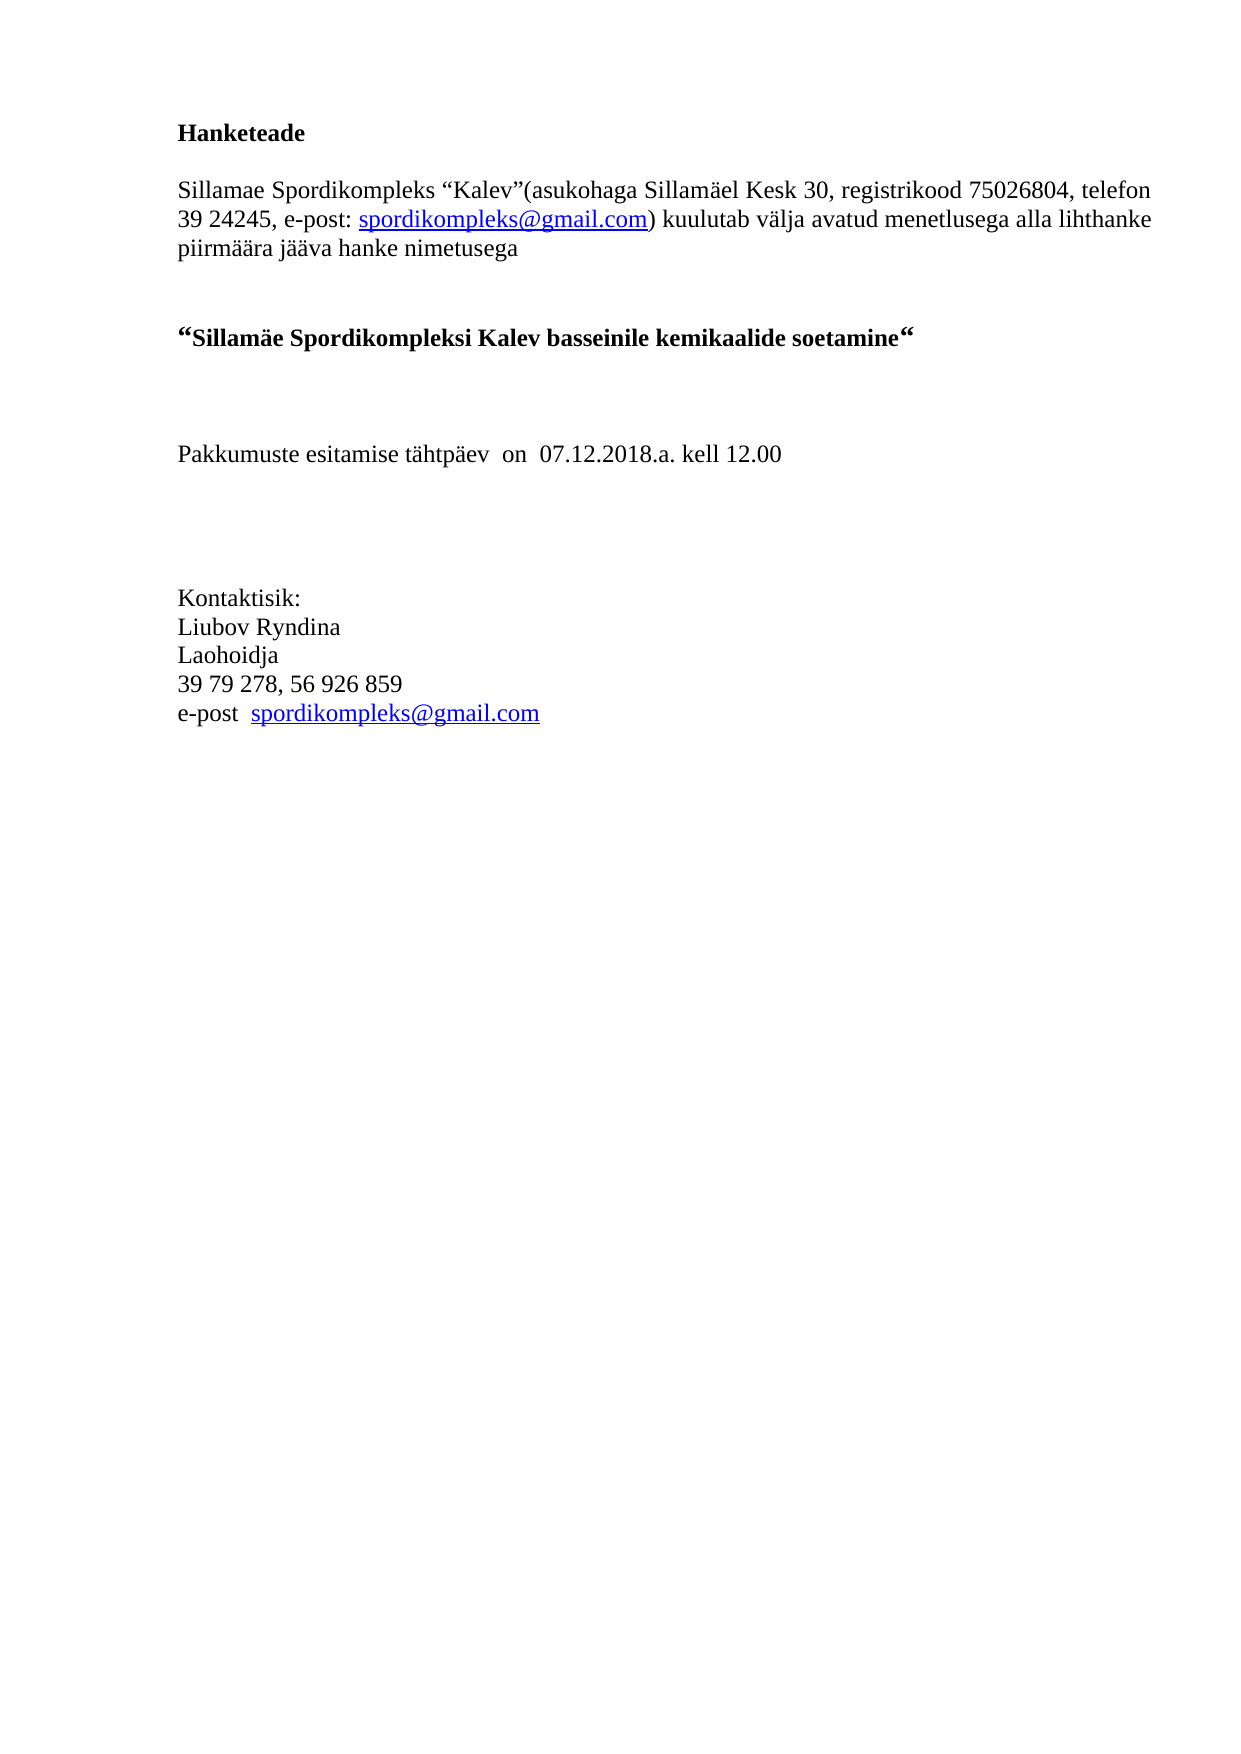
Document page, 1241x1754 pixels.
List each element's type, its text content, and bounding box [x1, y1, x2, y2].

text Sillamae Spordikompleks “Kalev”(asukohaga Sillamäel Kesk 30, registrikood 75026804, telefon 39 24245, e-post: spordikompleks@gmail.com) kuulutab välja avatud menetlusega alla lihthanke piirmäära jääva hanke nimetusega [177, 176, 1152, 262]
text Laohoidja [177, 640, 1152, 669]
text e-post spordikompleks@gmail.com [177, 698, 1152, 727]
text Pakkumuste esitamise tähtpäev on 07.12.2018.a. kell 12.00 [177, 439, 1152, 468]
text Hanketeade [177, 118, 1152, 147]
text “Sillamäe Spordikompleksi Kalev basseinile kemikaalide soetamine“ [177, 319, 1152, 353]
text 39 79 278, 56 926 859 [177, 669, 1152, 698]
text Kontaktisik: [177, 583, 1152, 612]
text Liubov Ryndina [177, 612, 1152, 640]
